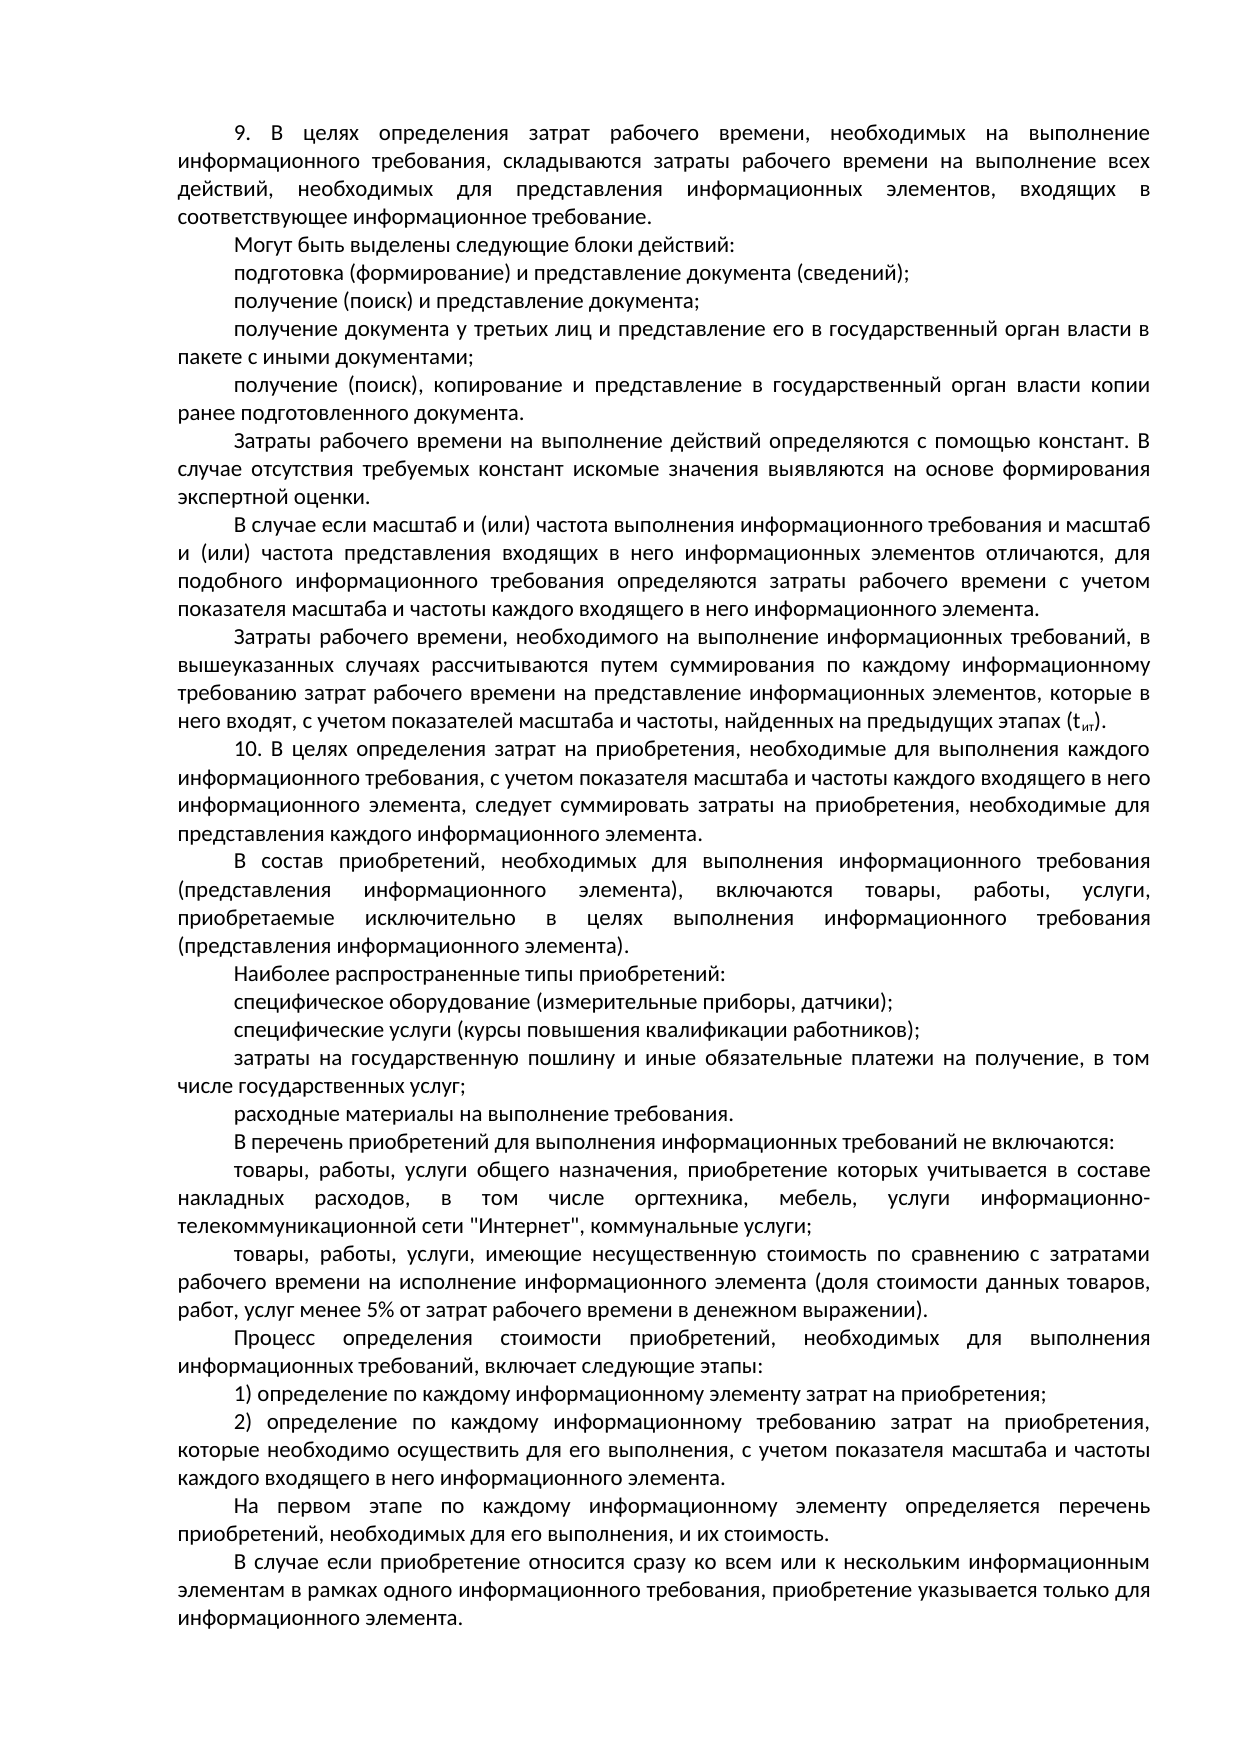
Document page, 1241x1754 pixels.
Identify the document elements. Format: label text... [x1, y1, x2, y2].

text 2) определение по каждому информационному требованию затрат на приобретения, которые необходимо осуществить для его выполнения, с учетом показателя масштаба и частоты каждого входящего в него информационного элемента. [177, 1407, 1152, 1491]
text 9. В целях определения затрат рабочего времени, необходимых на выполнение информационного требования, складываются затраты рабочего времени на выполнение всех действий, необходимых для представления информационных элементов, входящих в соответствующее информационное требование. [177, 118, 1152, 230]
text товары, работы, услуги общего назначения, приобретение которых учитывается в составе накладных расходов, в том числе оргтехника, мебель, услуги информационно-телекоммуникационной сети "Интернет", коммунальные услуги; [177, 1155, 1152, 1239]
text На первом этапе по каждому информационному элементу определяется перечень приобретений, необходимых для его выполнения, и их стоимость. [177, 1491, 1152, 1547]
text В состав приобретений, необходимых для выполнения информационного требования (представления информационного элемента), включаются товары, работы, услуги, приобретаемые исключительно в целях выполнения информационного требования (представления информационного элемента). [177, 847, 1152, 959]
text 1) определение по каждому информационному элементу затрат на приобретения; [177, 1379, 1152, 1407]
text получение (поиск) и представление документа; [177, 286, 1152, 314]
text специфическое оборудование (измерительные приборы, датчики); [177, 987, 1152, 1015]
text Затраты рабочего времени на выполнение действий определяются с помощью констант. В случае отсутствия требуемых констант искомые значения выявляются на основе формирования экспертной оценки. [177, 426, 1152, 510]
text В случае если приобретение относится сразу ко всем или к нескольким информационным элементам в рамках одного информационного требования, приобретение указывается только для информационного элемента. [177, 1547, 1152, 1631]
text Наиболее распространенные типы приобретений: [177, 959, 1152, 987]
text получение документа у третьих лиц и представление его в государственный орган власти в пакете с иными документами; [177, 314, 1152, 370]
text 10. В целях определения затрат на приобретения, необходимые для выполнения каждого информационного требования, с учетом показателя масштаба и частоты каждого входящего в него информационного элемента, следует суммировать затраты на приобретения, необходимые для представления каждого информационного элемента. [177, 734, 1152, 847]
text получение (поиск), копирование и представление в государственный орган власти копии ранее подготовленного документа. [177, 370, 1152, 426]
text Могут быть выделены следующие блоки действий: [177, 230, 1152, 258]
text В перечень приобретений для выполнения информационных требований не включаются: [177, 1127, 1152, 1155]
text специфические услуги (курсы повышения квалификации работников); [177, 1015, 1152, 1043]
text Процесс определения стоимости приобретений, необходимых для выполнения информационных требований, включает следующие этапы: [177, 1323, 1152, 1379]
text В случае если масштаб и (или) частота выполнения информационного требования и масштаб и (или) частота представления входящих в него информационных элементов отличаются, для подобного информационного требования определяются затраты рабочего времени с учетом показателя масштаба и частоты каждого входящего в него информационного элемента. [177, 510, 1152, 622]
text Затраты рабочего времени, необходимого на выполнение информационных требований, в вышеуказанных случаях рассчитываются путем суммирования по каждому информационному требованию затрат рабочего времени на представление информационных элементов, которые в него входят, с учетом показателей масштаба и частоты, найденных на предыдущих этапах (tит). [177, 622, 1152, 734]
text затраты на государственную пошлину и иные обязательные платежи на получение, в том числе государственных услуг; [177, 1043, 1152, 1099]
text расходные материалы на выполнение требования. [177, 1099, 1152, 1127]
text товары, работы, услуги, имеющие несущественную стоимость по сравнению с затратами рабочего времени на исполнение информационного элемента (доля стоимости данных товаров, работ, услуг менее 5% от затрат рабочего времени в денежном выражении). [177, 1239, 1152, 1323]
text подготовка (формирование) и представление документа (сведений); [177, 258, 1152, 286]
